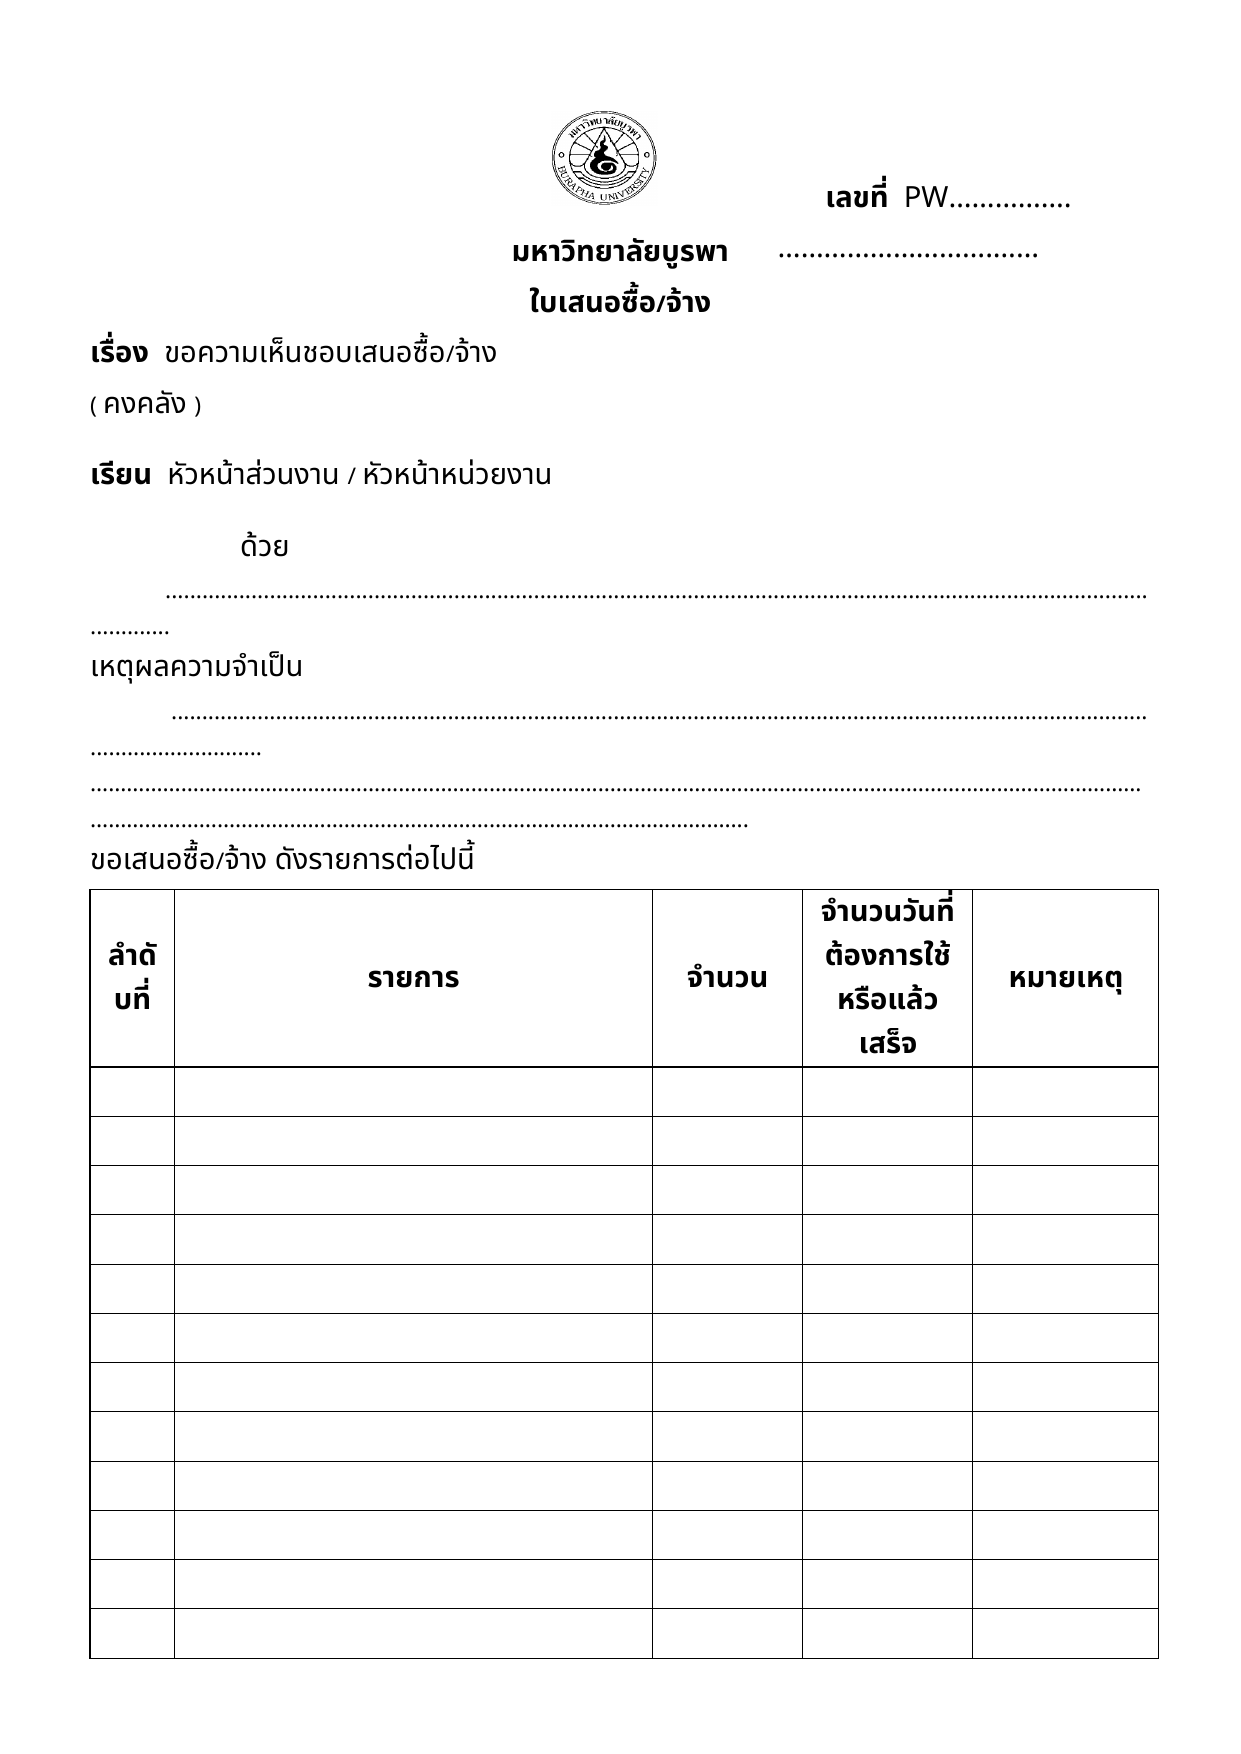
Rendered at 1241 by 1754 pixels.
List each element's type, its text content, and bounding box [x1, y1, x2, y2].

table_cell [973, 1363, 1158, 1411]
table_cell [175, 1314, 652, 1362]
table_cell [653, 1609, 802, 1658]
table_cell [973, 1068, 1158, 1116]
table_cell [91, 1609, 174, 1658]
table_cell [803, 1609, 972, 1658]
table_cell [803, 1265, 972, 1313]
table_cell [91, 1068, 174, 1116]
table_cell [91, 1166, 174, 1214]
table_cell [803, 1215, 972, 1263]
table_header จำนวน [653, 890, 802, 1066]
table_cell [803, 1462, 972, 1510]
text เรื่อง ขอความเห็นชอบเสนอซื้อ/จ้าง ( คงคลัง ) [90, 332, 1150, 426]
table_cell [803, 1412, 972, 1461]
table_cell [175, 1265, 652, 1313]
table_cell [973, 1215, 1158, 1263]
table_cell [175, 1117, 652, 1165]
table_cell [175, 1412, 652, 1461]
table_cell [175, 1511, 652, 1559]
table_cell [653, 1462, 802, 1510]
table_cell [973, 1117, 1158, 1165]
table_header รายการ [175, 890, 652, 1066]
text ขอเสนอซื้อ/จ้าง ดังรายการต่อไปนี้ [90, 838, 1150, 882]
table_cell [175, 1462, 652, 1510]
table_cell [973, 1314, 1158, 1362]
table_cell [803, 1166, 972, 1214]
table_cell [175, 1068, 652, 1116]
table_cell [803, 1314, 972, 1362]
table_cell [653, 1265, 802, 1313]
table_cell [91, 1560, 174, 1608]
table_cell [653, 1215, 802, 1263]
table_cell [653, 1314, 802, 1362]
table_cell [91, 1462, 174, 1510]
table_cell [91, 1215, 174, 1263]
picture [551, 111, 658, 206]
table_cell [91, 1511, 174, 1559]
table_cell [175, 1609, 652, 1658]
table_cell [973, 1166, 1158, 1214]
table_cell [91, 1412, 174, 1461]
table_cell [653, 1117, 802, 1165]
table_cell [91, 1265, 174, 1313]
table_header หมายเหตุ [973, 890, 1158, 1066]
table_cell [653, 1166, 802, 1214]
table_cell [973, 1462, 1158, 1510]
table_cell [803, 1117, 972, 1165]
table_cell [175, 1166, 652, 1214]
table_cell [973, 1511, 1158, 1559]
table_cell [973, 1560, 1158, 1608]
table_cell [803, 1363, 972, 1411]
table_cell [653, 1068, 802, 1116]
table_cell [803, 1560, 972, 1608]
table_cell [91, 1314, 174, 1362]
text เรียน หัวหน้าส่วนงาน / หัวหน้าหน่วยงาน [90, 454, 1150, 498]
text …………………………………………………………………………………………………………………………………………………………………………………………………………………………………………………………. [90, 767, 1150, 834]
table_header จำนวนวันที่ต้องการใช้หรือแล้วเสร็จ [803, 890, 972, 1066]
text ด้วย ............................................................................................................................................................................. [90, 525, 1150, 641]
table_cell [653, 1363, 802, 1411]
table_cell [91, 1117, 174, 1165]
table_cell [91, 1363, 174, 1411]
table_cell [653, 1412, 802, 1461]
table_cell [175, 1363, 652, 1411]
text เหตุผลความจำเป็น ........................................................................................................................................................................................... [90, 646, 1150, 762]
table_cell [803, 1511, 972, 1559]
table_cell [973, 1609, 1158, 1658]
table_cell [803, 1068, 972, 1116]
table_cell [175, 1560, 652, 1608]
text ใบเสนอซื้อ/จ้าง [90, 281, 1150, 325]
table_cell [175, 1215, 652, 1263]
table_cell [653, 1560, 802, 1608]
table_cell [653, 1511, 802, 1559]
table_cell [973, 1265, 1158, 1313]
table_header ลำดับที่ [91, 890, 174, 1066]
text มหาวิทยาลัยบูรพา [90, 231, 1150, 274]
table_cell [973, 1412, 1158, 1461]
